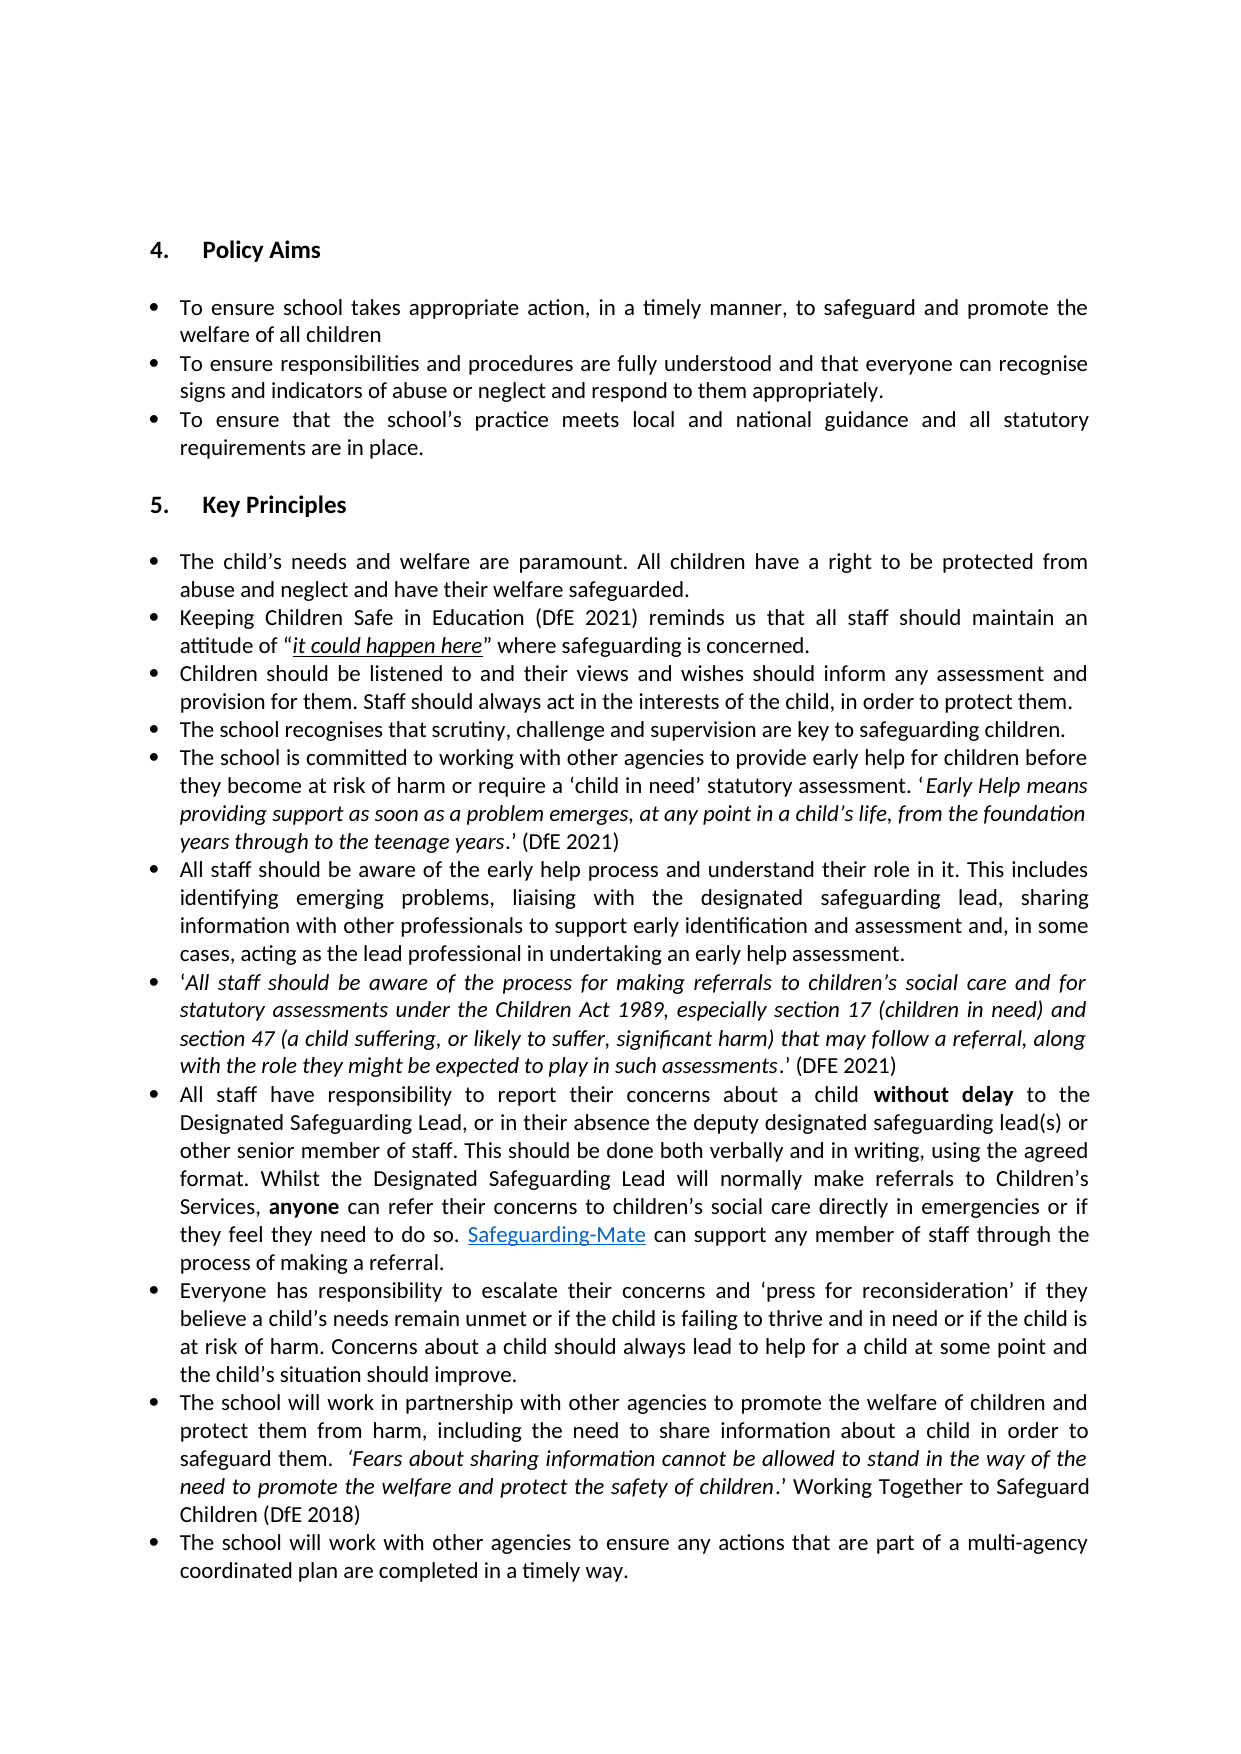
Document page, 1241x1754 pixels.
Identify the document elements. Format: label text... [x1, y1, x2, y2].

list To ensure responsibilities and procedures are fully understood and that everyone can recognise signs and indicators of abuse or neglect and respond to them appropriately. [150, 349, 1090, 405]
list Keeping Children Safe in Education (DfE 2021) reminds us that all staff should maintain an attitude of “it could happen here” where safeguarding is concerned. [150, 603, 1090, 659]
list Everyone has responsibility to escalate their concerns and ‘press for reconsideration’ if they believe a child’s needs remain unmet or if the child is failing to thrive and in need or if the child is at risk of harm. Concerns about a child should always lead to help for a child at some point and the child’s situation should improve. [150, 1276, 1090, 1388]
list Key Principles [150, 489, 1090, 519]
list The school will work in partnership with other agencies to promote the welfare of children and protect them from harm, including the need to share information about a child in order to safeguard them. ‘Fears about sharing information cannot be allowed to stand in the way of the need to promote the welfare and protect the safety of children.’ Working Together to Safeguard Children (DfE 2018) [150, 1388, 1090, 1528]
list To ensure that the school’s practice meets local and national guidance and all statutory requirements are in place. [150, 405, 1090, 461]
list All staff have responsibility to report their concerns about a child without delay to the Designated Safeguarding Lead, or in their absence the deputy designated safeguarding lead(s) or other senior member of staff. This should be done both verbally and in writing, using the agreed format. Whilst the Designated Safeguarding Lead will normally make referrals to Children’s Services, anyone can refer their concerns to children’s social care directly in emergencies or if they feel they need to do so. Safeguarding-Mate can support any member of staff through the process of making a referral. [150, 1080, 1090, 1276]
list ‘All staff should be aware of the process for making referrals to children’s social care and for statutory assessments under the Children Act 1989, especially section 17 (children in need) and section 47 (a child suffering, or likely to suffer, significant harm) that may follow a referral, along with the role they might be expected to play in such assessments.’ (DFE 2021) [150, 968, 1090, 1080]
list Policy Aims [150, 234, 1090, 264]
list Children should be listened to and their views and wishes should inform any assessment and provision for them. Staff should always act in the interests of the child, in order to protect them. [150, 659, 1090, 715]
list All staff should be aware of the early help process and understand their role in it. This includes identifying emerging problems, liaising with the designated safeguarding lead, sharing information with other professionals to support early identification and assessment and, in some cases, acting as the lead professional in undertaking an early help assessment. [150, 856, 1090, 968]
list The school recognises that scrutiny, challenge and supervision are key to safeguarding children. [150, 715, 1090, 743]
list The child’s needs and welfare are paramount. All children have a right to be protected from abuse and neglect and have their welfare safeguarded. [150, 547, 1090, 603]
list The school will work with other agencies to ensure any actions that are part of a multi-agency coordinated plan are completed in a timely way. [150, 1528, 1090, 1584]
list The school is committed to working with other agencies to provide early help for children before they become at risk of harm or require a ‘child in need’ statutory assessment. ‘Early Help means providing support as soon as a problem emerges, at any point in a child’s life, from the foundation years through to the teenage years.’ (DfE 2021) [150, 743, 1090, 856]
list To ensure school takes appropriate action, in a timely manner, to safeguard and promote the welfare of all children [150, 293, 1090, 349]
